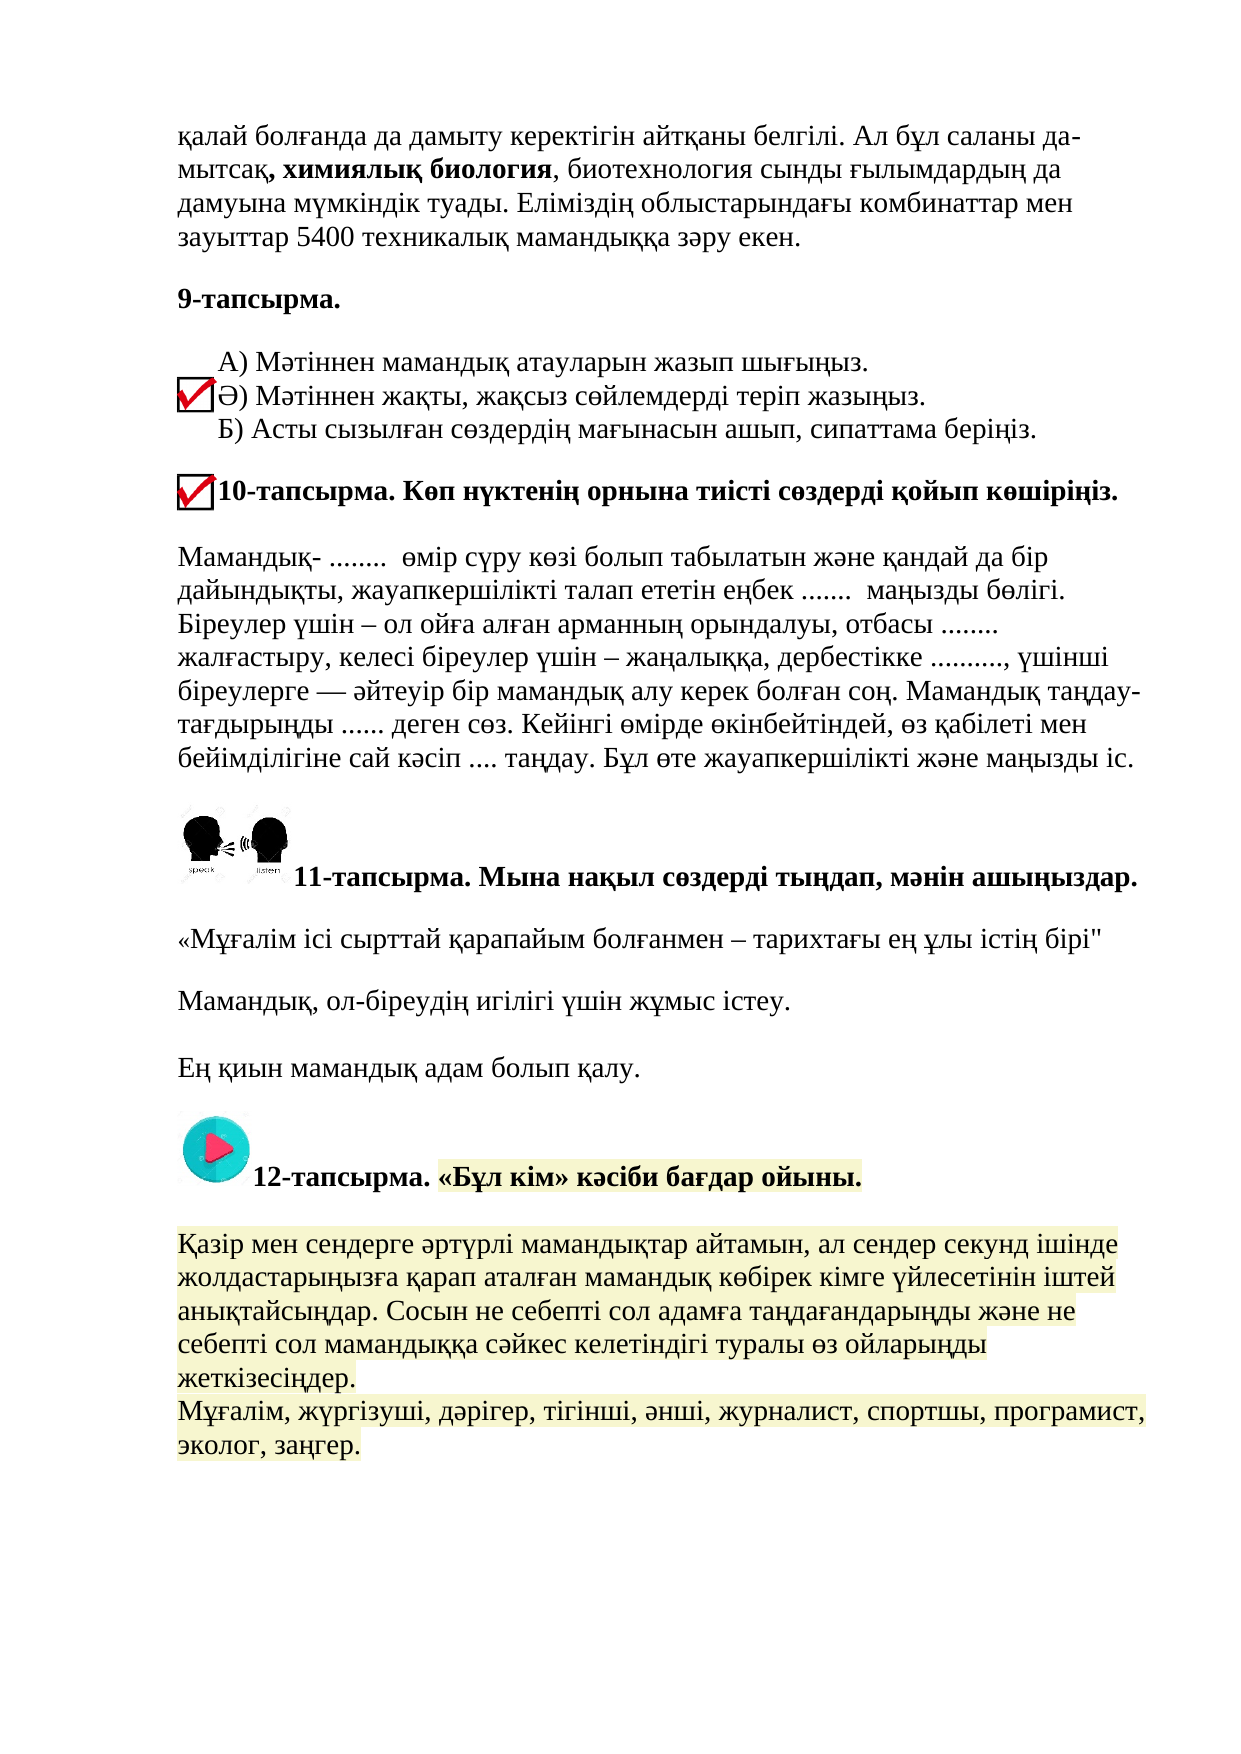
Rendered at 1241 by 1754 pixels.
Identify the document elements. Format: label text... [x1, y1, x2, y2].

text Ә) Мәтіннен жақты, жақсыз сөйлемдерді теріп жазыңыз. [214, 378, 1152, 411]
text 11-тапсырма. Мына нақыл сөздерді тыңдап, мәнін ашыңыздар. [177, 803, 1152, 892]
text Мамандық, ол-біреудің игілігі үшін жұмыс істеу. [177, 983, 1152, 1016]
text Б) Асты сызылған сөздердің мағынасын ашып, сипаттама беріңіз. [177, 411, 1152, 445]
text Қазір мен сендерге әртүрлі мамандықтар айтамын, ал сендер секунд ішінде жолдастарыңызға қарап аталған мамандық көбірек кімге үйлесетінін іштей анықтайсыңдар. Сосын не себепті сол адамға таңдағандарыңды және не себепті сол мамандыққа сәйкес келетіндігі туралы өз ойларыңды жеткізесіңдер. [177, 1192, 1152, 1393]
picture [177, 802, 293, 886]
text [177, 118, 1152, 252]
text 10-тапсырма. Көп нүктенің орнына тиісті сөздерді қойып көшіріңіз. [214, 473, 1152, 507]
text А) Мәтіннен мамандық атауларын жазып шығыңыз. [177, 344, 1152, 378]
text Ең қиын мамандық адам болып қалу. [177, 1050, 1152, 1112]
text 9-тапсырма. [177, 281, 1152, 315]
text «Мұғалім ісі сырттай қарапайым болғанмен – тарихтағы ең ұлы істің бірі" [177, 921, 1152, 955]
picture [177, 1111, 253, 1186]
text Мамандық- ........ өмір сүру көзі болып табылатын және қандай да бір дайындықты, жауапкершілікті талап ететін еңбек ....... маңызды бөлігі. Біреулер үшін – ол ойға алған арманның орындалуы, отбасы ........ жалғастыру, келесі біреулер үшін – жаңалыққа, дербестікке .........., үшінші біреулерге — әйтеуір бір мамандық алу керек болған соң. Мамандық таңдау- тағдырыңды ...... деген сөз. Кейінгі өмірде өкінбейтіндей, өз қабілеті мен бейімділігіне сай кәсіп .... таңдау. Бұл өте жауапкершілікті және маңызды іс. [177, 539, 1152, 774]
text 12-тапсырма. «Бұл кім» кәсіби бағдар ойыны. [177, 1112, 1152, 1192]
text Мұғалім, жүргізуші, дәрігер, тігінші, әнші, журналист, спортшы, програмист, эколог, заңгер. [177, 1393, 1152, 1461]
